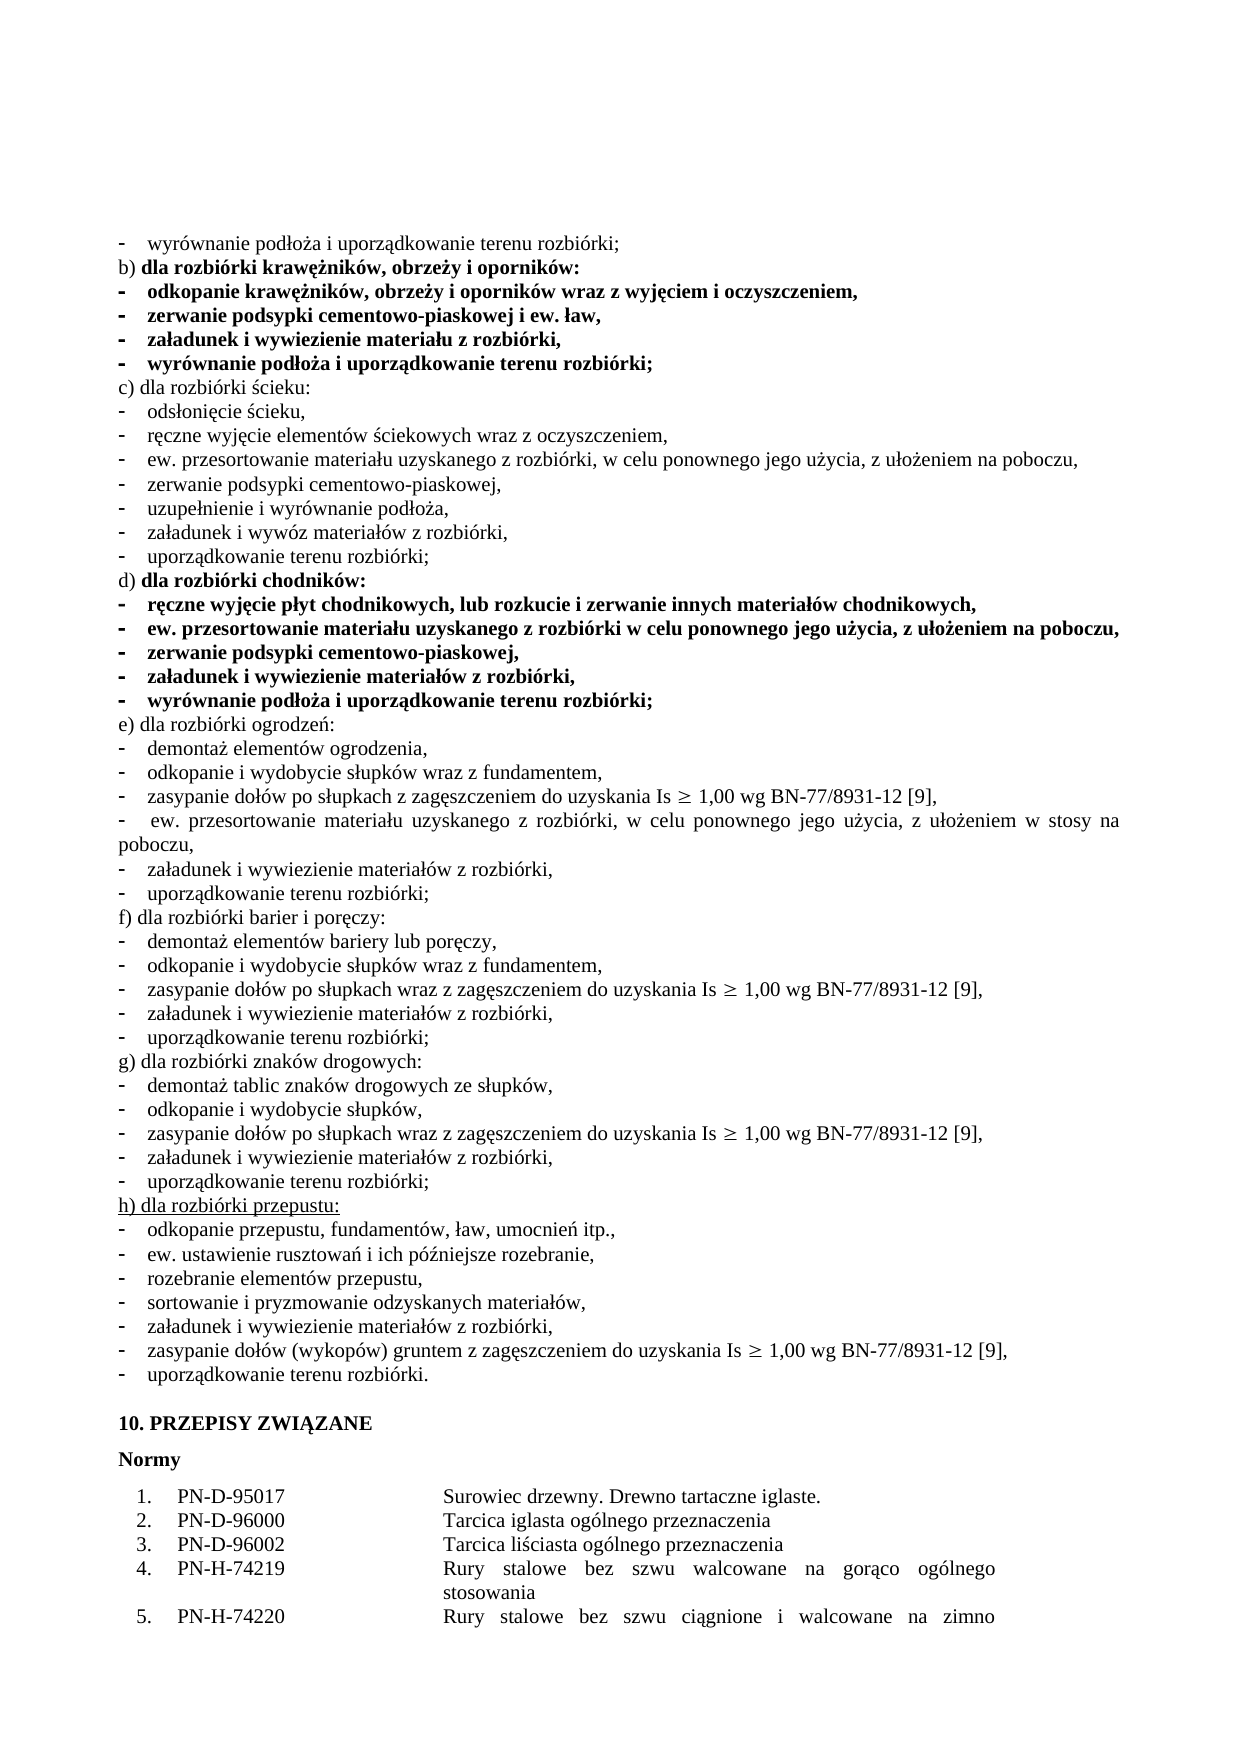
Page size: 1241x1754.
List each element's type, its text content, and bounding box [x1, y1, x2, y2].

text  uzupełnienie i wyrównanie podłoża, [118, 496, 1122, 519]
text  demontaż elementów bariery lub poręczy, [118, 929, 1122, 953]
text  zerwanie podsypki cementowo-piaskowej, [118, 640, 1122, 664]
text  załadunek i wywiezienie materiałów z rozbiórki, [118, 856, 1122, 881]
text d) dla rozbiórki chodników: [118, 568, 1122, 592]
text  uporządkowanie terenu rozbiórki; [118, 1169, 1122, 1193]
text  załadunek i wywiezienie materiałów z rozbiórki, [118, 1001, 1122, 1025]
text  ręczne wyjęcie elementów ściekowych wraz z oczyszczeniem, [118, 423, 1122, 447]
text  wyrównanie podłoża i uporządkowanie terenu rozbiórki; [118, 688, 1122, 712]
text  załadunek i wywóz materiałów z rozbiórki, [118, 519, 1122, 544]
text e) dla rozbiórki ogrodzeń: [118, 712, 1122, 736]
text  rozebranie elementów przepustu, [118, 1266, 1122, 1289]
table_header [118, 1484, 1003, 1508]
text  demontaż elementów ogrodzenia, [118, 736, 1122, 760]
text  załadunek i wywiezienie materiałów z rozbiórki, [118, 1314, 1122, 1338]
text  zerwanie podsypki cementowo-piaskowej i ew. ław, [118, 303, 1122, 327]
text  zasypanie dołów po słupkach wraz z zagęszczeniem do uzyskania Is 1,00 wg BN-77/8931-12 [9], [118, 1121, 1122, 1145]
text  uporządkowanie terenu rozbiórki; [118, 1025, 1122, 1049]
text Normy [118, 1447, 1122, 1471]
text  sortowanie i pryzmowanie odzyskanych materiałów, [118, 1289, 1122, 1314]
text  odsłonięcie ścieku, [118, 399, 1122, 423]
text  uporządkowanie terenu rozbiórki; [118, 881, 1122, 904]
text  ręczne wyjęcie płyt chodnikowych, lub rozkucie i zerwanie innych materiałów chodnikowych, [118, 592, 1122, 616]
text  wyrównanie podłoża i uporządkowanie terenu rozbiórki; [118, 231, 1122, 255]
text  ew. przesortowanie materiału uzyskanego z rozbiórki w celu ponownego jego użycia, z ułożeniem na poboczu, [118, 616, 1122, 640]
text b) dla rozbiórki krawężników, obrzeży i oporników: [118, 255, 1122, 279]
text  ew. przesortowanie materiału uzyskanego z rozbiórki, w celu ponownego jego użycia, z ułożeniem w stosy na poboczu, [118, 808, 1122, 856]
text  ew. ustawienie rusztowań i ich późniejsze rozebranie, [118, 1241, 1122, 1266]
text  załadunek i wywiezienie materiałów z rozbiórki, [118, 664, 1122, 688]
text  odkopanie krawężników, obrzeży i oporników wraz z wyjęciem i oczyszczeniem, [118, 279, 1122, 303]
text  zasypanie dołów po słupkach z zagęszczeniem do uzyskania Is 1,00 wg BN-77/8931-12 [9], [118, 784, 1122, 808]
text  uporządkowanie terenu rozbiórki. [118, 1362, 1122, 1386]
text  demontaż tablic znaków drogowych ze słupków, [118, 1073, 1122, 1097]
text  ew. przesortowanie materiału uzyskanego z rozbiórki, w celu ponownego jego użycia, z ułożeniem na poboczu, [118, 447, 1122, 471]
text  wyrównanie podłoża i uporządkowanie terenu rozbiórki; [118, 351, 1122, 375]
text  odkopanie i wydobycie słupków wraz z fundamentem, [118, 953, 1122, 977]
text 10. PRZEPISY ZWIĄZANE [118, 1411, 1122, 1435]
text  zerwanie podsypki cementowo-piaskowej, [118, 471, 1122, 496]
text  zasypanie dołów (wykopów) gruntem z zagęszczeniem do uzyskania Is 1,00 wg BN-77/8931-12 [9], [118, 1338, 1122, 1362]
text  załadunek i wywiezienie materiału z rozbiórki, [118, 327, 1122, 351]
text g) dla rozbiórki znaków drogowych: [118, 1049, 1122, 1073]
text  załadunek i wywiezienie materiałów z rozbiórki, [118, 1145, 1122, 1169]
text  zasypanie dołów po słupkach wraz z zagęszczeniem do uzyskania Is 1,00 wg BN-77/8931-12 [9], [118, 977, 1122, 1001]
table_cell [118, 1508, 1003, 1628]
text  uporządkowanie terenu rozbiórki; [118, 544, 1122, 568]
text f) dla rozbiórki barier i poręczy: [118, 904, 1122, 929]
text  odkopanie przepustu, fundamentów, ław, umocnień itp., [118, 1217, 1122, 1241]
text  odkopanie i wydobycie słupków wraz z fundamentem, [118, 760, 1122, 784]
text  odkopanie i wydobycie słupków, [118, 1097, 1122, 1121]
text h) dla rozbiórki przepustu: [118, 1193, 1122, 1217]
text c) dla rozbiórki ścieku: [118, 375, 1122, 399]
